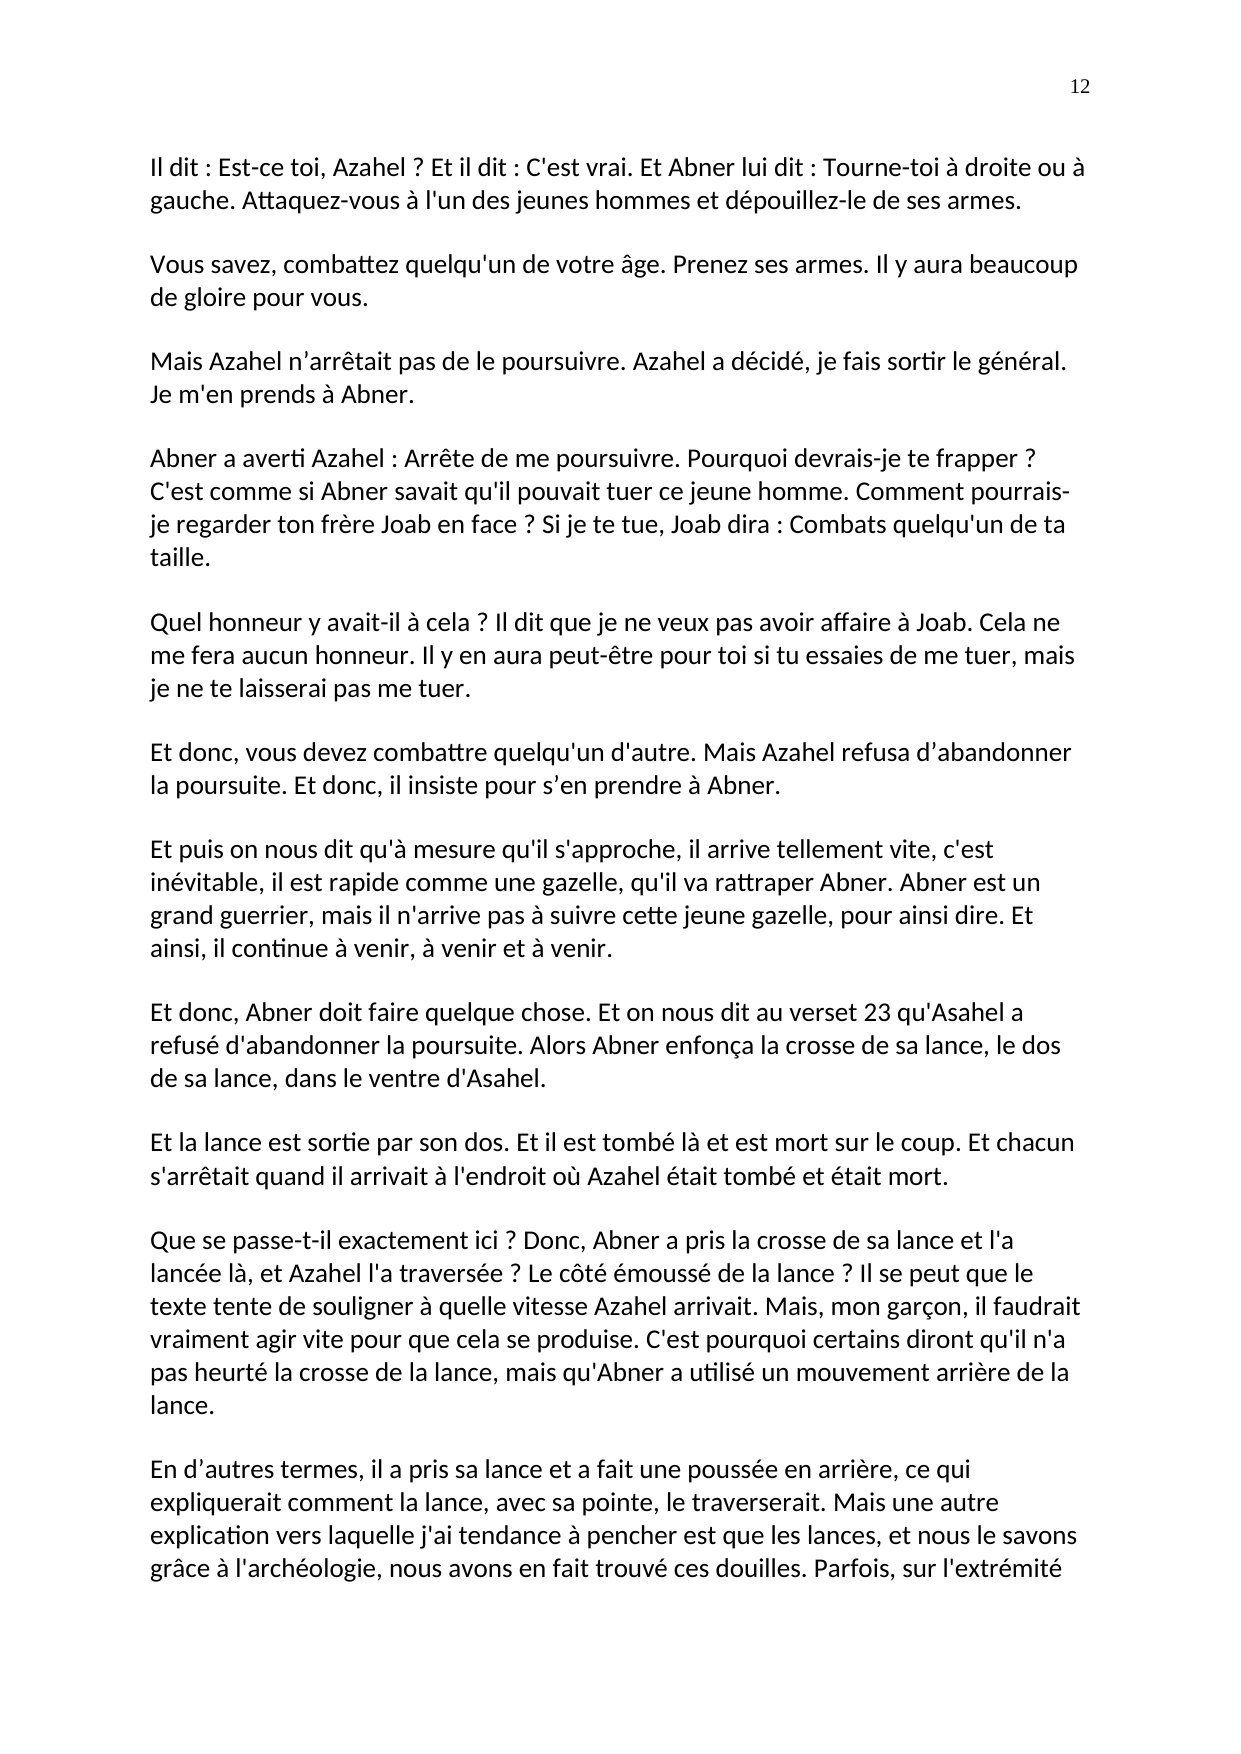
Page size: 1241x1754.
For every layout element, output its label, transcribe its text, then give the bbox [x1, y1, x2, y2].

text Et donc, vous devez combattre quelqu'un d'autre. Mais Azahel refusa d’abandonner la poursuite. Et donc, il insiste pour s’en prendre à Abner. [150, 735, 1090, 801]
text Quel honneur y avait-il à cela ? Il dit que je ne veux pas avoir affaire à Joab. Cela ne me fera aucun honneur. Il y en aura peut-être pour toi si tu essaies de me tuer, mais je ne te laisserai pas me tuer. [150, 605, 1090, 704]
text Vous savez, combattez quelqu'un de votre âge. Prenez ses armes. Il y aura beaucoup de gloire pour vous. [150, 247, 1090, 313]
text Et la lance est sortie par son dos. Et il est tombé là et est mort sur le coup. Et chacun s'arrêtait quand il arrivait à l'endroit où Azahel était tombé et était mort. [150, 1126, 1090, 1192]
text Mais Azahel n’arrêtait pas de le poursuivre. Azahel a décidé, je fais sortir le général. Je m'en prends à Abner. [150, 344, 1090, 410]
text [150, 1452, 1090, 1584]
text Il dit : Est-ce toi, Azahel ? Et il dit : C'est vrai. Et Abner lui dit : Tourne-toi à droite ou à gauche. Attaquez-vous à l'un des jeunes hommes et dépouillez-le de ses armes. [150, 150, 1090, 216]
text Et donc, Abner doit faire quelque chose. Et on nous dit au verset 23 qu'Asahel a refusé d'abandonner la poursuite. Alors Abner enfonça la crosse de sa lance, le dos de sa lance, dans le ventre d'Asahel. [150, 995, 1090, 1094]
text Abner a averti Azahel : Arrête de me poursuivre. Pourquoi devrais-je te frapper ? C'est comme si Abner savait qu'il pouvait tuer ce jeune homme. Comment pourrais-je regarder ton frère Joab en face ? Si je te tue, Joab dira : Combats quelqu'un de ta taille. [150, 442, 1090, 574]
text Que se passe-t-il exactement ici ? Donc, Abner a pris la crosse de sa lance et l'a lancée là, et Azahel l'a traversée ? Le côté émoussé de la lance ? Il se peut que le texte tente de souligner à quelle vitesse Azahel arrivait. Mais, mon garçon, il faudrait vraiment agir vite pour que cela se produise. C'est pourquoi certains diront qu'il n'a pas heurté la crosse de la lance, mais qu'Abner a utilisé un mouvement arrière de la lance. [150, 1223, 1090, 1421]
text Et puis on nous dit qu'à mesure qu'il s'approche, il arrive tellement vite, c'est inévitable, il est rapide comme une gazelle, qu'il va rattraper Abner. Abner est un grand guerrier, mais il n'arrive pas à suivre cette jeune gazelle, pour ainsi dire. Et ainsi, il continue à venir, à venir et à venir. [150, 832, 1090, 964]
